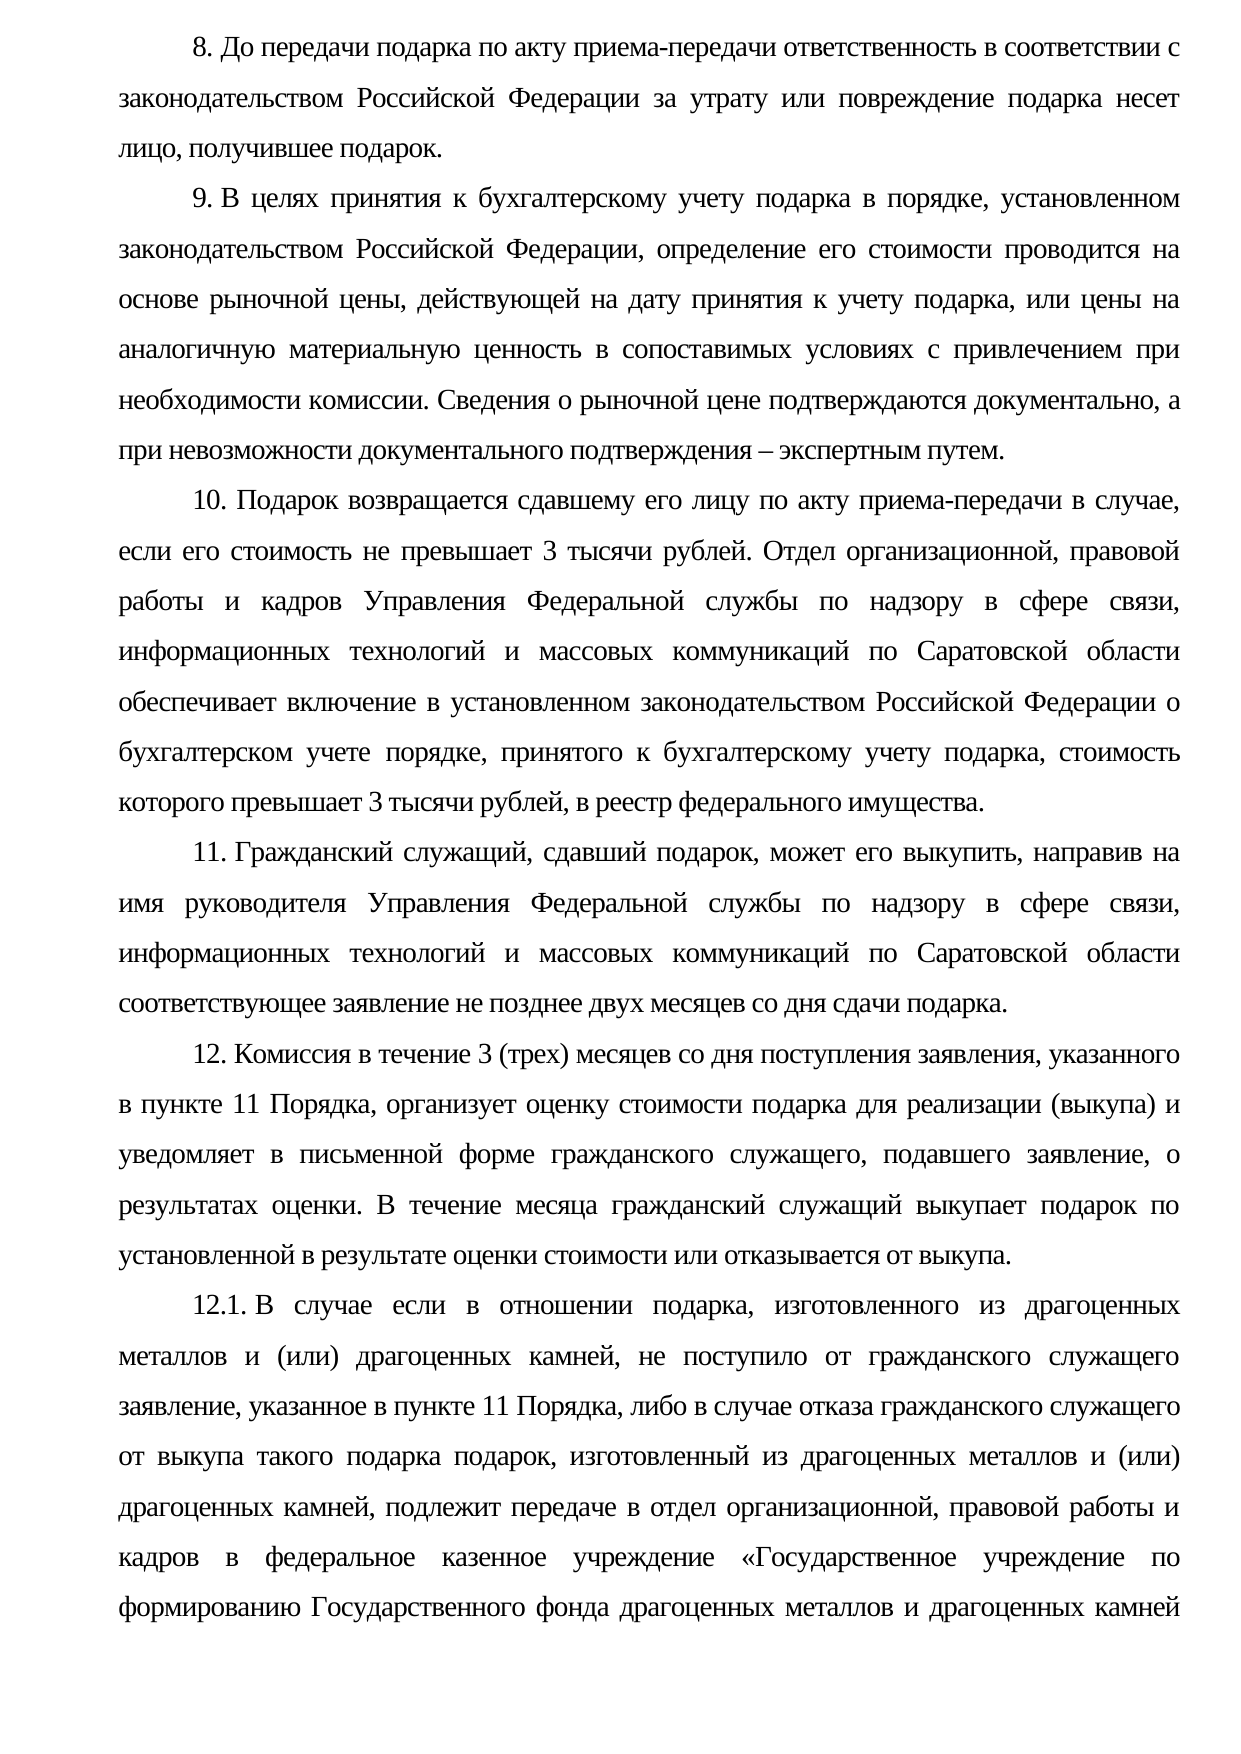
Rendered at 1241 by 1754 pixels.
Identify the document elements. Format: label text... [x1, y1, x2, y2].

text 10. Подарок возвращается сдавшему его лицу по акту приема-передачи в случае, если его стоимость не превышает 3 тысячи рублей. Отдел организационной, правовой работы и кадров Управления Федеральной службы по надзору в сфере связи, информационных технологий и массовых коммуникаций по Саратовской области обеспечивает включение в установленном законодательством Российской Федерации о бухгалтерском учете порядке, принятого к бухгалтерскому учету подарка, стоимость которого превышает 3 тысячи рублей, в реестр федерального имущества. [118, 482, 1181, 818]
text 8. До передачи подарка по акту приема-передачи ответственность в соответствии с законодательством Российской Федерации за утрату или повреждение подарка несет лицо, получившее подарок. [118, 29, 1181, 164]
text 9. В целях принятия к бухгалтерскому учету подарка в порядке, установленном законодательством Российской Федерации, определение его стоимости проводится на основе рыночной цены, действующей на дату принятия к учету подарка, или цены на аналогичную материальную ценность в сопоставимых условиях с привлечением при необходимости комиссии. Сведения о рыночной цене подтверждаются документально, а при невозможности документального подтверждения – экспертным путем. [118, 181, 1181, 466]
text 11. Гражданский служащий, сдавший подарок, может его выкупить, направив на имя руководителя Управления Федеральной службы по надзору в сфере связи, информационных технологий и массовых коммуникаций по Саратовской области соответствующее заявление не позднее двух месяцев со дня сдачи подарка. [118, 834, 1181, 1019]
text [118, 1287, 1181, 1623]
text 12. Комиссия в течение 3 (трех) месяцев со дня поступления заявления, указанного в пункте 11 Порядка, организует оценку стоимости подарка для реализации (выкупа) и уведомляет в письменной форме гражданского служащего, подавшего заявление, о результатах оценки. В течение месяца гражданский служащий выкупает подарок по установленной в результате оценки стоимости или отказывается от выкупа. [118, 1036, 1181, 1271]
